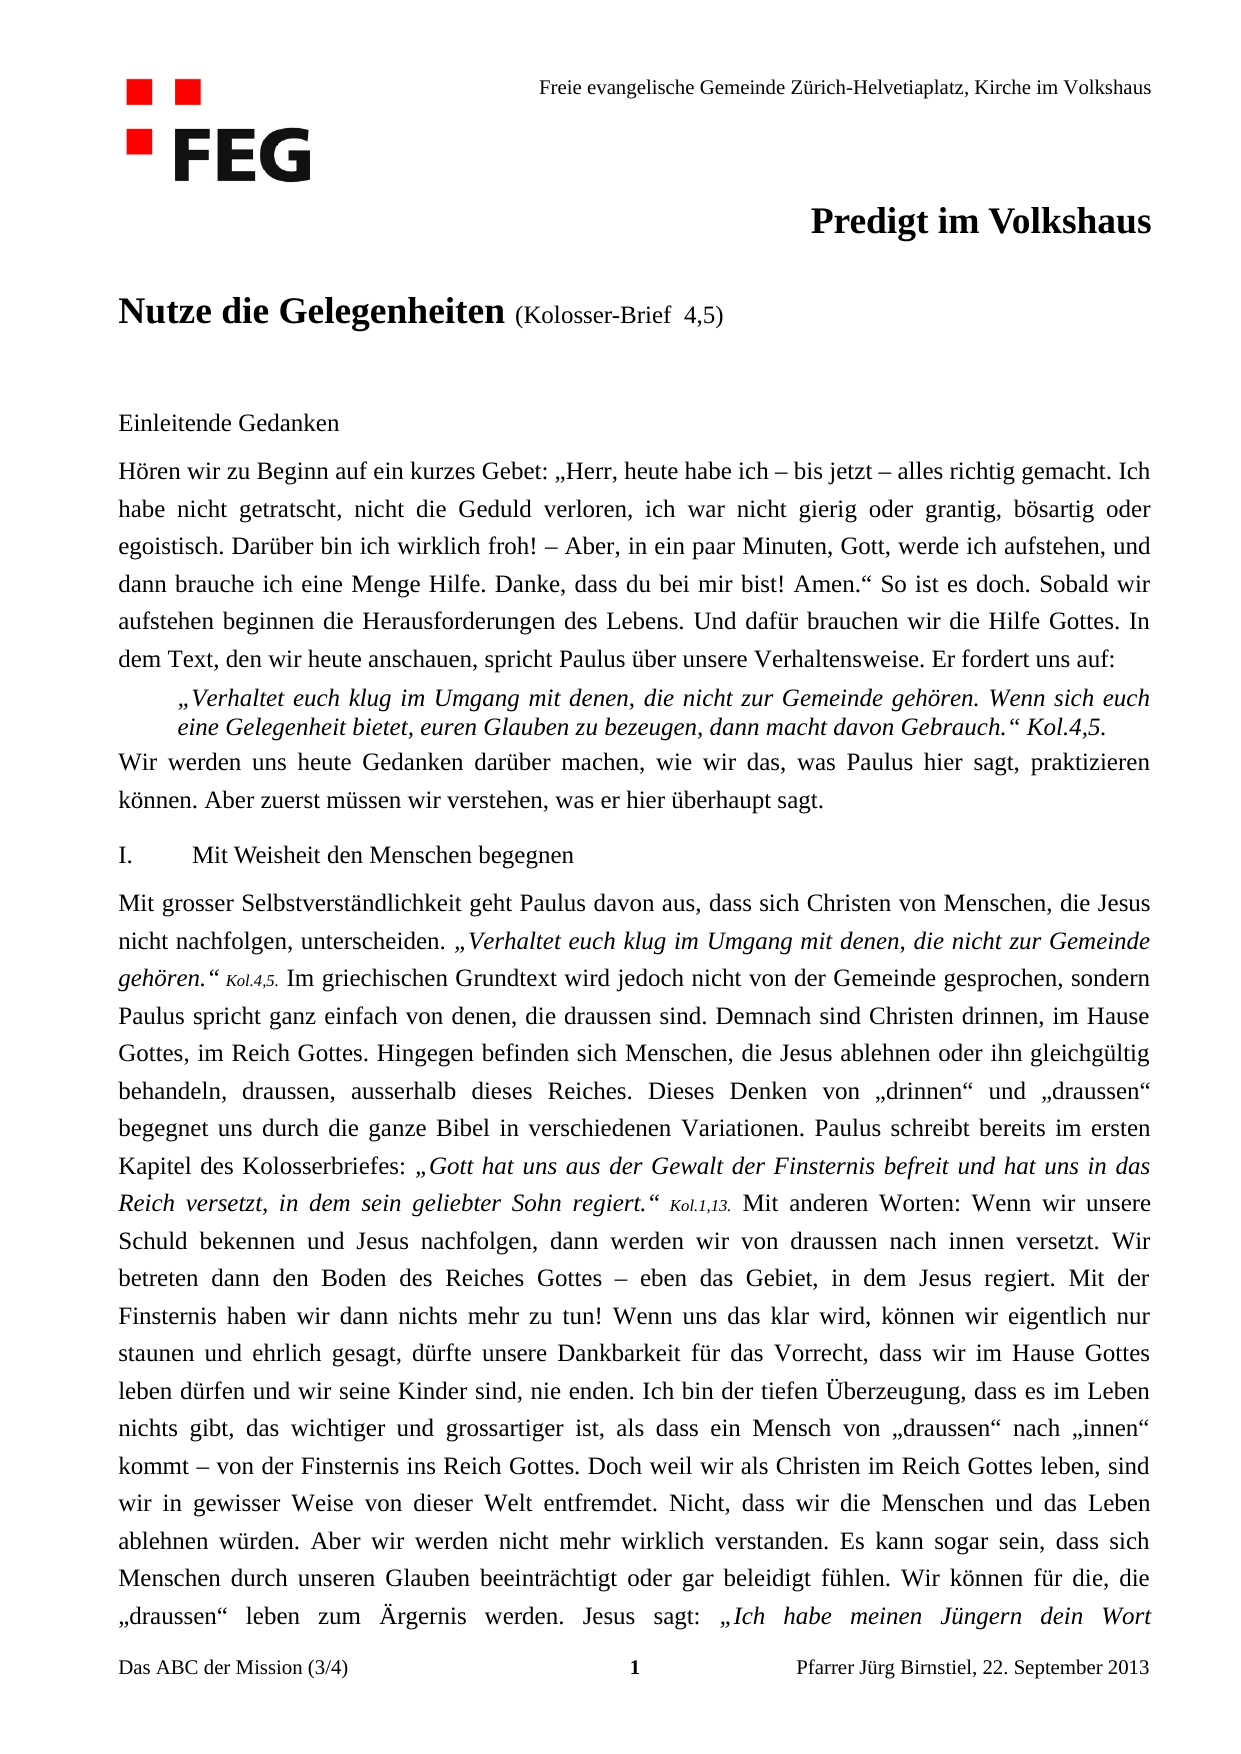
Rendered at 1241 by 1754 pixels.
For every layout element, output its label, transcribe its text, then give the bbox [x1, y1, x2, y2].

text Einleitende Gedanken [118, 408, 1152, 437]
text Nutze die Gelegenheiten (Kolosser-Brief 4,5) [118, 288, 1152, 332]
text Hören wir zu Beginn auf ein kurzes Gebet: „Herr, heute habe ich – bis jetzt – alles richtig gemacht. Ich habe nicht getratscht, nicht die Geduld verloren, ich war nicht gierig oder grantig, bösartig oder egoistisch. Darüber bin ich wirklich froh! – Aber, in ein paar Minuten, Gott, werde ich aufstehen, und dann brauche ich eine Menge Hilfe. Danke, dass du bei mir bist! Amen.“ So ist es doch. Sobald wir aufstehen beginnen die Herausforderungen des Lebens. Und dafür brauchen wir die Hilfe Gottes. In dem Text, den wir heute anschauen, spricht Paulus über unsere Verhaltensweise. Er fordert uns auf: [118, 450, 1152, 675]
text Wir werden uns heute Gedanken darüber machen, wie wir das, was Paulus hier sagt, praktizieren können. Aber zuerst müssen wir verstehen, was er hier überhaupt sagt. [118, 741, 1152, 816]
subtitle Mit Weisheit den Menschen begegnen [118, 841, 1152, 869]
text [118, 882, 1152, 1632]
picture [125, 78, 311, 183]
text „Verhaltet euch klug im Umgang mit denen, die nicht zur Gemeinde gehören. Wenn sich euch eine Gelegenheit bietet, euren Glauben zu bezeugen, dann macht davon Gebrauch.“ Kol.4,5. [177, 683, 1152, 741]
text Predigt im Volkshaus [148, 199, 1152, 242]
